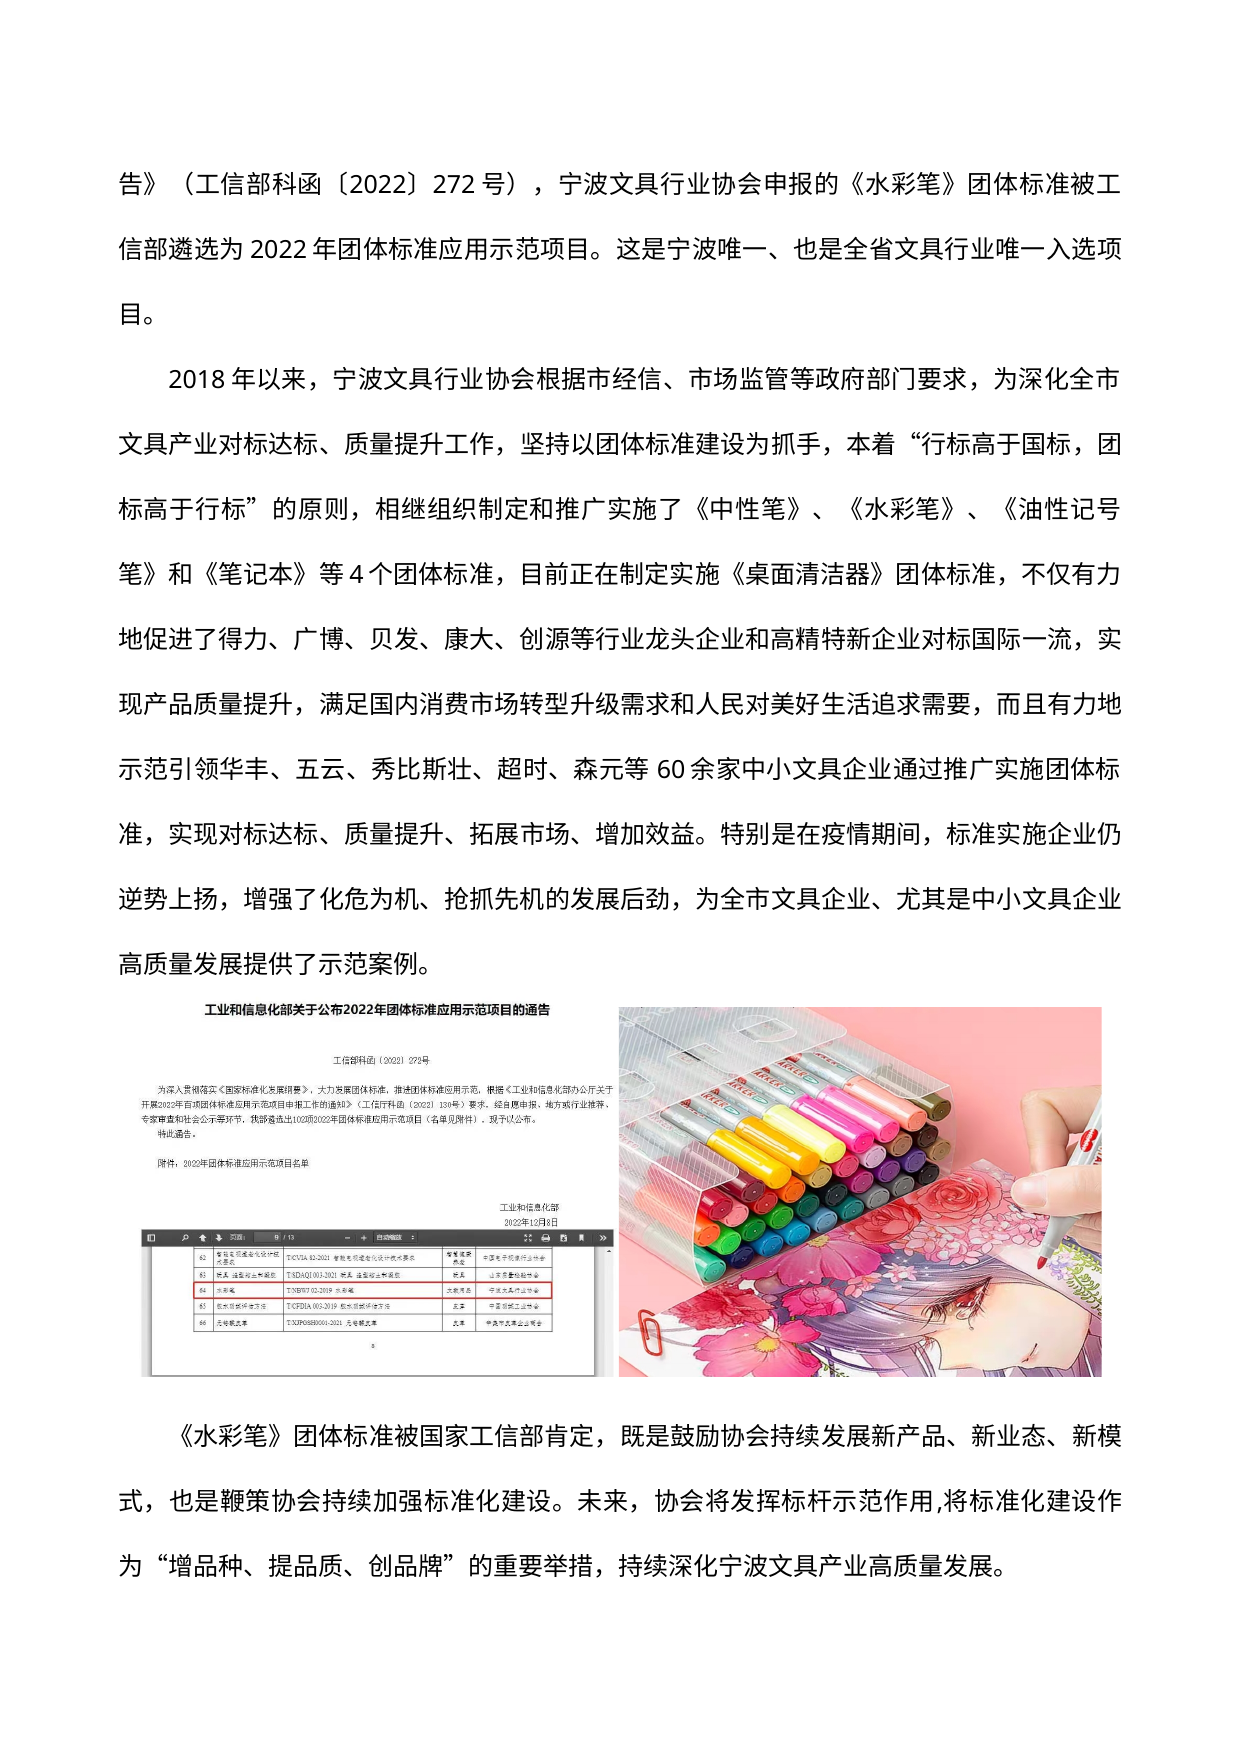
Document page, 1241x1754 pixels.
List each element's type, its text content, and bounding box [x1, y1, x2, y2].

text 2018年以来，宁波文具行业协会根据市经信、市场监管等政府部门要求，为深化全市文具产业对标达标、质量提升工作，坚持以团体标准建设为抓手，本着“行标高于国标，团标高于行标”的原则，相继组织制定和推广实施了《中性笔》、《水彩笔》、《油性记号笔》和《笔记本》等4个团体标准，目前正在制定实施《桌面清洁器》团体标准，不仅有力地促进了得力、广博、贝发、康大、创源等行业龙头企业和高精特新企业对标国际一流，实现产品质量提升，满足国内消费市场转型升级需求和人民对美好生活追求需要，而且有力地示范引领华丰、五云、秀比斯壮、超时、森元等60余家中小文具企业通过推广实施团体标准，实现对标达标、质量提升、拓展市场、增加效益。特别是在疫情期间，标准实施企业仍逆势上扬，增强了化危为机、抢抓先机的发展后劲，为全市文具企业、尤其是中小文具企业高质量发展提供了示范案例。 [118, 345, 1122, 995]
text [118, 150, 1122, 345]
text 《水彩笔》团体标准被国家工信部肯定，既是鼓励协会持续发展新产品、新业态、新模式，也是鞭策协会持续加强标准化建设。未来，协会将发挥标杆示范作用,将标准化建设作为“增品种、提品质、创品牌”的重要举措，持续深化宁波文具产业高质量发展。 [118, 1402, 1122, 1597]
picture [138, 995, 1102, 1377]
